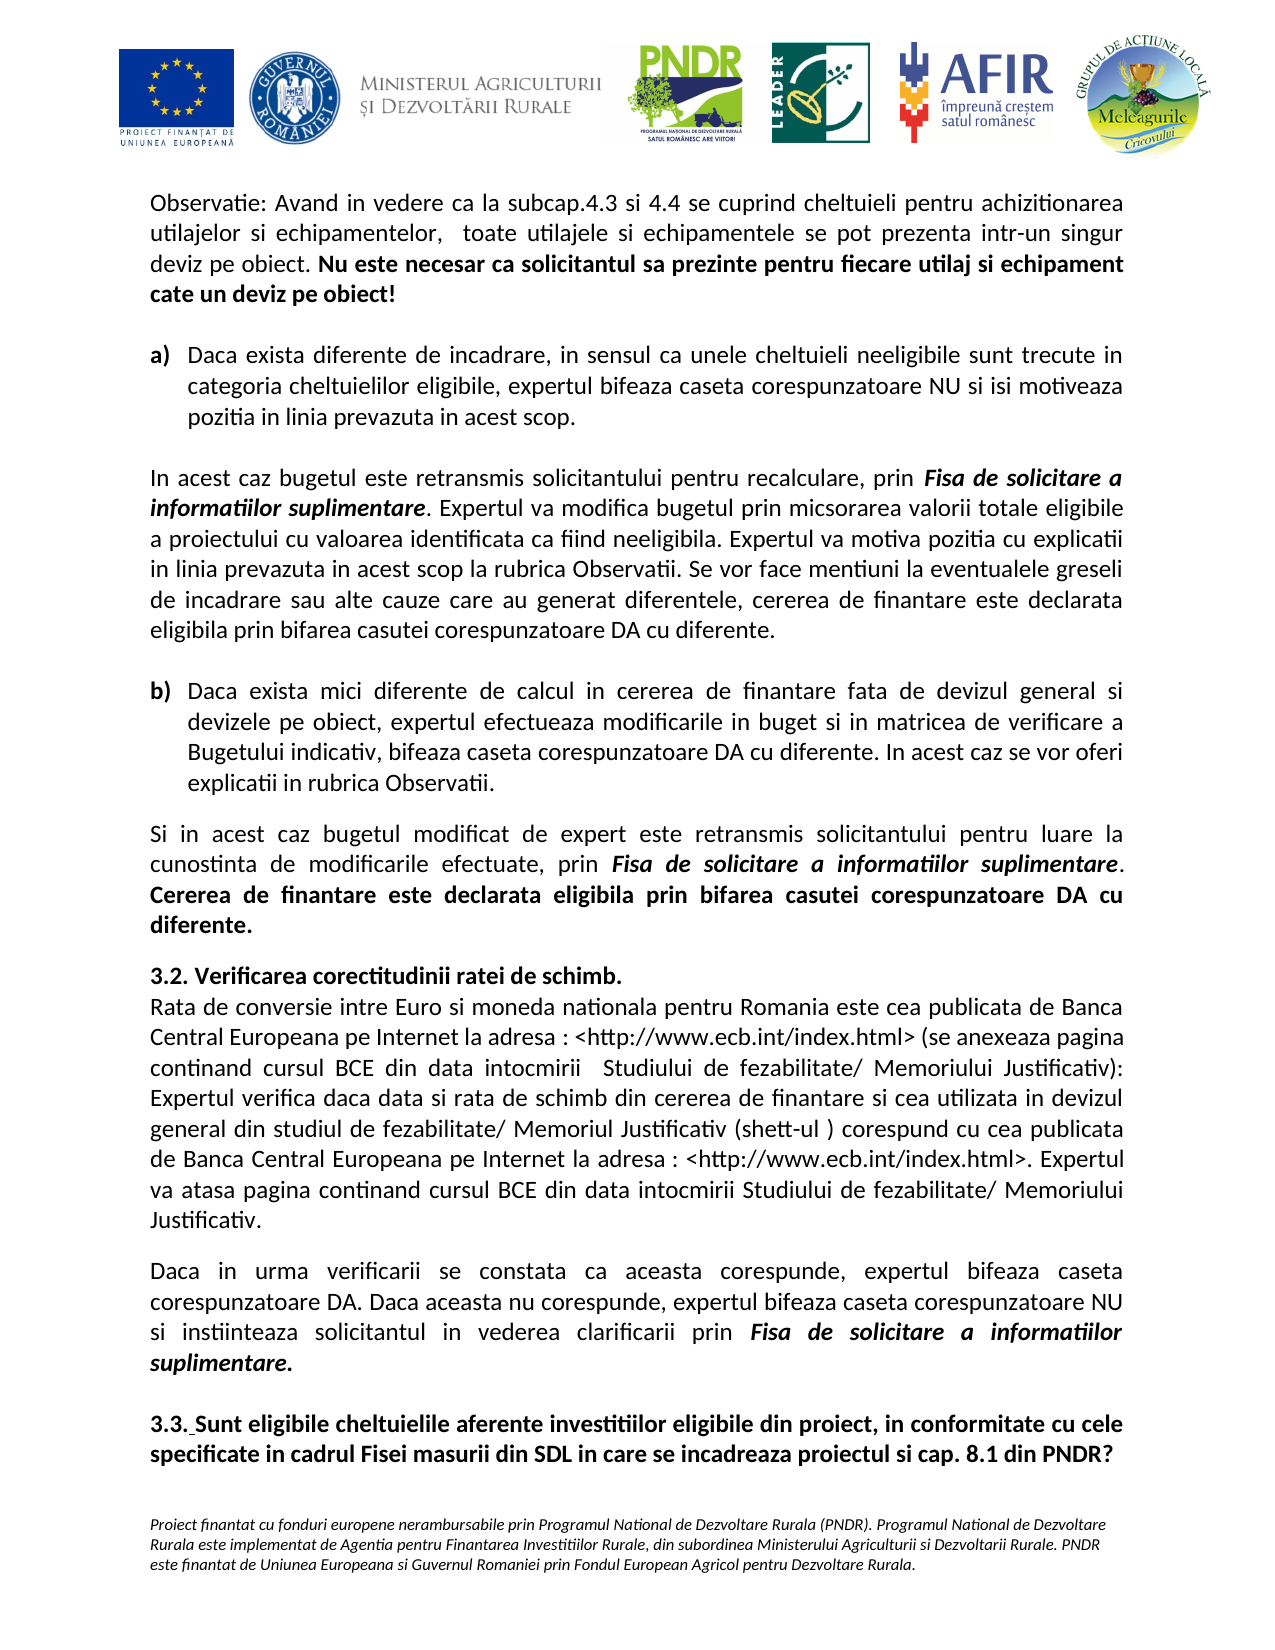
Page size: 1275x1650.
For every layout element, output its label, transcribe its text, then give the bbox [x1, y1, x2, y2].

text Si in acest caz bugetul modificat de expert este retransmis solicitantului pentru luare la cunostinta de modificarile efectuate, prin Fisa de solicitare a informatiilor suplimentare. Cererea de finantare este declarata eligibila prin bifarea casutei corespunzatoare DA cu diferente. [150, 818, 1125, 940]
text 3.3. Sunt eligibile cheltuielile aferente investitiilor eligibile din proiect, in conformitate cu cele specificate in cadrul Fisei masurii din SDL in care se incadreaza proiectul si cap. 8.1 din PNDR? [150, 1408, 1125, 1469]
text Observatie: Avand in vedere ca la subcap.4.3 si 4.4 se cuprind cheltuieli pentru achizitionarea utilajelor si echipamentelor, toate utilajele si echipamentele se pot prezenta intr-un singur deviz pe obiect. Nu este necesar ca solicitantul sa prezinte pentru fiecare utilaj si echipament cate un deviz pe obiect! [150, 187, 1125, 309]
text 3.2. Verificarea corectitudinii ratei de schimb. [150, 960, 1125, 991]
text In acest caz bugetul este retransmis solicitantului pentru recalculare, prin Fisa de solicitare a informatiilor suplimentare. Expertul va modifica bugetul prin micsorarea valorii totale eligibile a proiectului cu valoarea identificata ca fiind neeligibila. Expertul va motiva pozitia cu explicatii in linia prevazuta in acest scop la rubrica Observatii. Se vor face mentiuni la eventualele greseli de incadrare sau alte cauze care au generat diferentele, cererea de finantare este declarata eligibila prin bifarea casutei corespunzatoare DA cu diferente. [150, 462, 1125, 645]
list Daca exista diferente de incadrare, in sensul ca unele cheltuieli neeligibile sunt trecute in categoria cheltuielilor eligibile, expertul bifeaza caseta corespunzatoare NU si isi motiveaza pozitia in linia prevazuta in acest scop. [150, 340, 1125, 431]
list Daca exista mici diferente de calcul in cererea de finantare fata de devizul general si devizele pe obiect, expertul efectueaza modificarile in buget si in matricea de verificare a Bugetului indicativ, bifeaza caseta corespunzatoare DA cu diferente. In acest caz se vor oferi explicatii in rubrica Observatii. [150, 675, 1125, 797]
picture [119, 49, 234, 150]
text Rata de conversie intre Euro si moneda nationala pentru Romania este cea publicata de Banca Central Europeana pe Internet la adresa : <http://www.ecb.int/index.html> (se anexeaza pagina continand cursul BCE din data intocmirii Studiului de fezabilitate/ Memoriului Justificativ): Expertul verifica daca data si rata de schimb din cererea de finantare si cea utilizata in devizul general din studiul de fezabilitate/ Memoriul Justificativ (shett-ul ) corespund cu cea publicata de Banca Central Europeana pe Internet la adresa : <http://www.ecb.int/index.html>. Expertul va atasa pagina continand cursul BCE din data intocmirii Studiului de fezabilitate/ Memoriului Justificativ. [150, 991, 1125, 1235]
picture [248, 42, 870, 145]
text Daca in urma verificarii se constata ca aceasta corespunde, expertul bifeaza caseta corespunzatoare DA. Daca aceasta nu corespunde, expertul bifeaza caseta corespunzatoare NU si instiinteaza solicitantul in vederea clarificarii prin Fisa de solicitare a informatiilor suplimentare. [150, 1255, 1125, 1377]
picture [900, 42, 1053, 143]
picture [1074, 33, 1211, 158]
